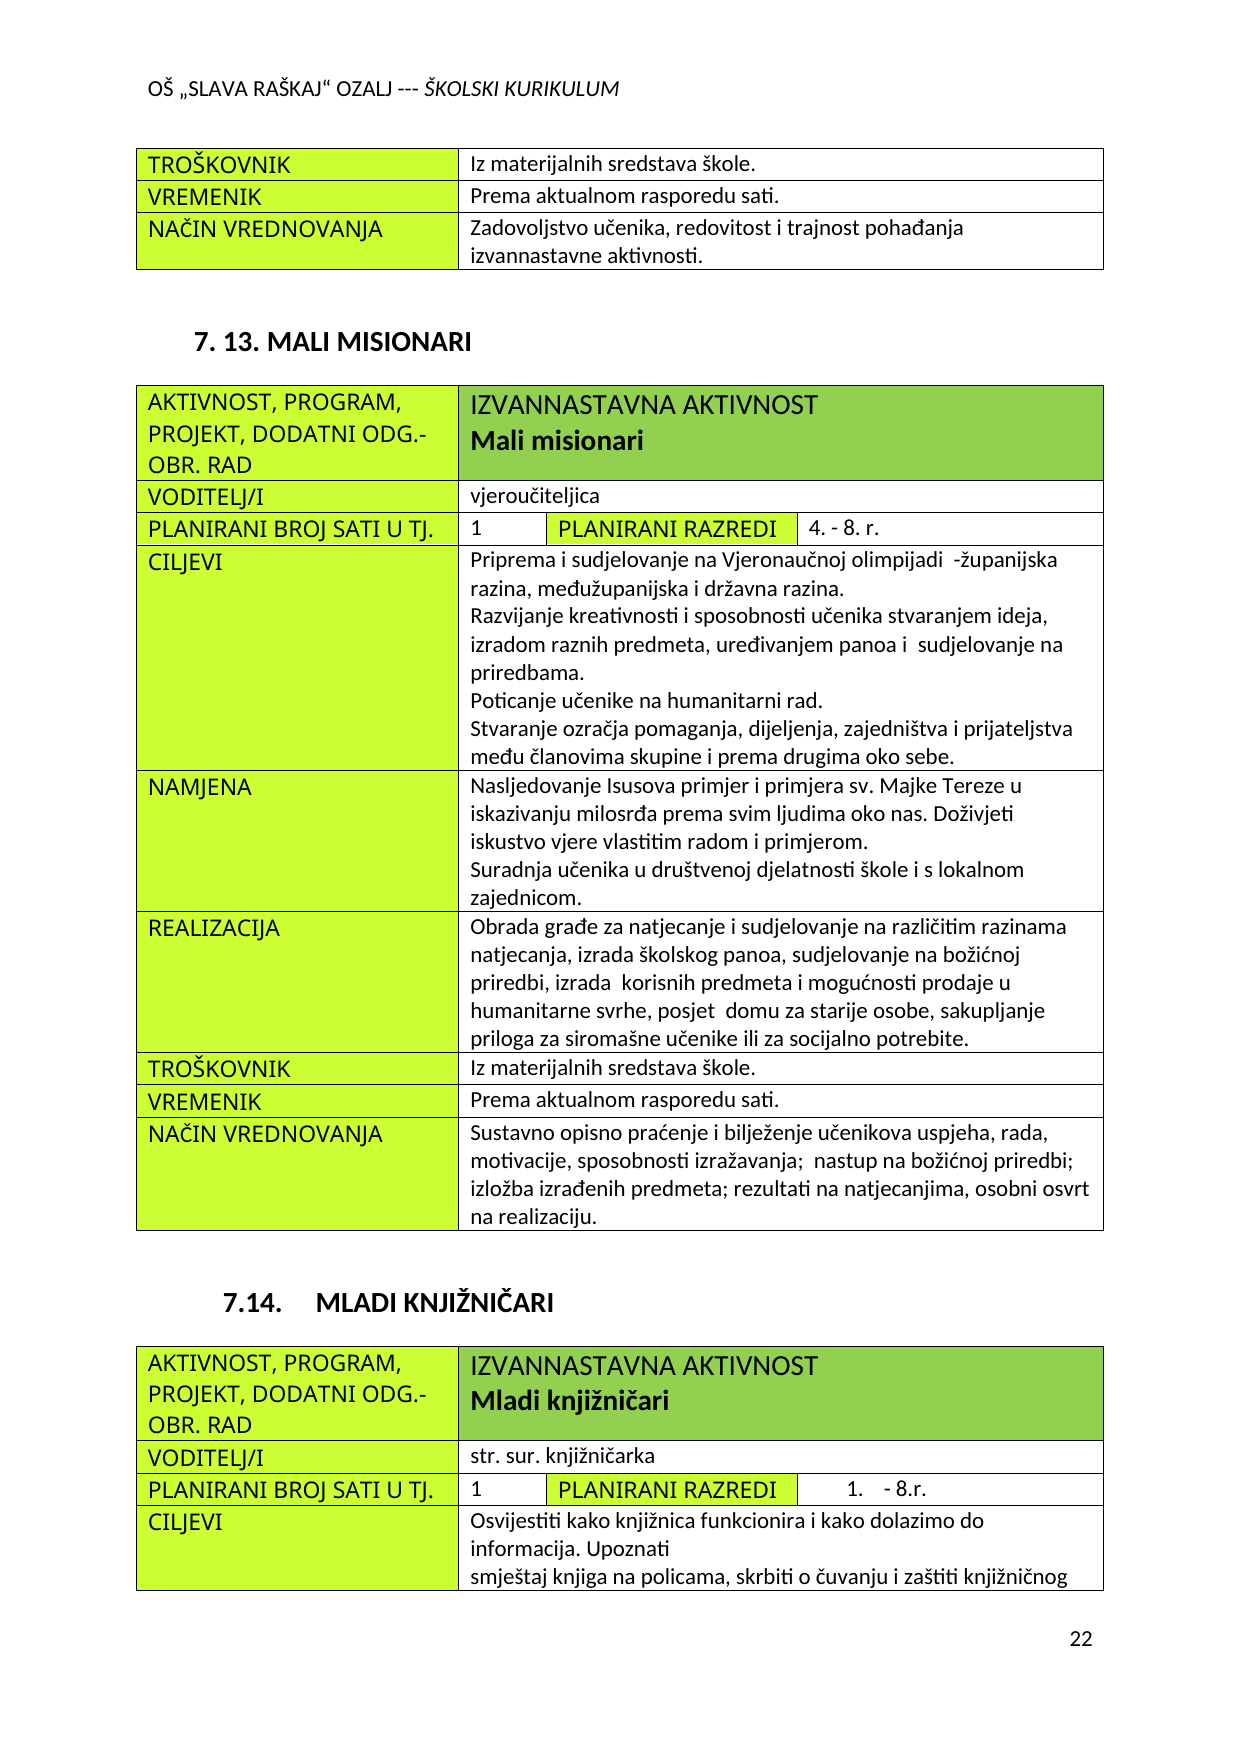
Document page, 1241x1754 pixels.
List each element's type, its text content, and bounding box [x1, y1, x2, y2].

table_cell Iz materijalnih sredstava škole. [459, 149, 1103, 180]
table_cell Priprema i sudjelovanje na Vjeronaučnoj olimpijadi -županijska razina, međužupanijska i državna razina. Razvijanje kreativnosti i sposobnosti učenika stvaranjem ideja, izradom raznih predmeta, uređivanjem panoa i sudjelovanje na priredbama. Poticanje učenike na humanitarni rad. Stvaranje ozračja pomaganja, dijeljenja, zajedništva i prijateljstva među članovima skupine i prema drugima oko sebe. [459, 546, 1103, 770]
table_header IZVANNASTAVNA AKTIVNOST Mali misionari [459, 386, 1103, 480]
table_header IZVANNASTAVNA AKTIVNOST Mladi knjižničari [459, 1347, 1103, 1440]
table_header AKTIVNOST, PROGRAM, PROJEKT, DODATNI ODG.-OBR. RAD [137, 386, 458, 480]
table_header AKTIVNOST, PROGRAM, PROJEKT, DODATNI ODG.-OBR. RAD [137, 1347, 458, 1440]
table_cell TROŠKOVNIK [137, 1053, 458, 1084]
table_cell VREMENIK [137, 181, 458, 212]
table_cell vjeroučiteljica [459, 481, 1103, 512]
table_cell - 8.r. [798, 1474, 1103, 1505]
table_cell str. sur. knjižničarka [459, 1441, 1103, 1473]
table_cell CILJEVI [137, 1506, 458, 1590]
table_cell Zadovoljstvo učenika, redovitost i trajnost pohađanja izvannastavne aktivnosti. [459, 213, 1103, 269]
table_cell CILJEVI [137, 546, 458, 770]
table_cell PLANIRANI RAZREDI [547, 1474, 797, 1505]
table_cell 1 [459, 1474, 546, 1505]
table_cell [459, 1506, 1103, 1590]
table_cell 4. - 8. r. [798, 513, 1103, 544]
table_cell Obrada građe za natjecanje i sudjelovanje na različitim razinama natjecanja, izrada školskog panoa, sudjelovanje na božićnoj priredbi, izrada korisnih predmeta i mogućnosti prodaje u humanitarne svrhe, posjet domu za starije osobe, sakupljanje priloga za siromašne učenike ili za socijalno potrebite. [459, 912, 1103, 1052]
table_cell NAČIN VREDNOVANJA [137, 213, 458, 269]
table_cell NAČIN VREDNOVANJA [137, 1118, 458, 1230]
table_cell Sustavno opisno praćenje i bilježenje učenikova uspjeha, rada, motivacije, sposobnosti izražavanja; nastup na božićnoj priredbi; izložba izrađenih predmeta; rezultati na natjecanjima, osobni osvrt na realizaciju. [459, 1118, 1103, 1230]
table_cell TROŠKOVNIK [137, 149, 458, 180]
table_cell Nasljedovanje Isusova primjer i primjera sv. Majke Tereze u iskazivanju milosrđa prema svim ljudima oko nas. Doživjeti iskustvo vjere vlastitim radom i primjerom. Suradnja učenika u društvenoj djelatnosti škole i s lokalnom zajednicom. [459, 771, 1103, 911]
table_cell PLANIRANI RAZREDI [547, 513, 797, 544]
table_cell Iz materijalnih sredstava škole. [459, 1053, 1103, 1084]
table_cell 1 [459, 513, 546, 544]
table_cell VODITELJ/I [137, 1441, 458, 1473]
table_cell Prema aktualnom rasporedu sati. [459, 1085, 1103, 1117]
table_cell VREMENIK [137, 1085, 458, 1117]
text 7.14. MLADI KNJIŽNIČARI [223, 1284, 1092, 1319]
table_cell Prema aktualnom rasporedu sati. [459, 181, 1103, 212]
table_cell REALIZACIJA [137, 912, 458, 1052]
table_cell PLANIRANI BROJ SATI U TJ. [137, 1474, 458, 1505]
table_cell NAMJENA [137, 771, 458, 911]
table_cell VODITELJ/I [137, 481, 458, 512]
table_cell PLANIRANI BROJ SATI U TJ. [137, 513, 458, 544]
text 7. 13. MALI MISIONARI [148, 323, 1092, 359]
